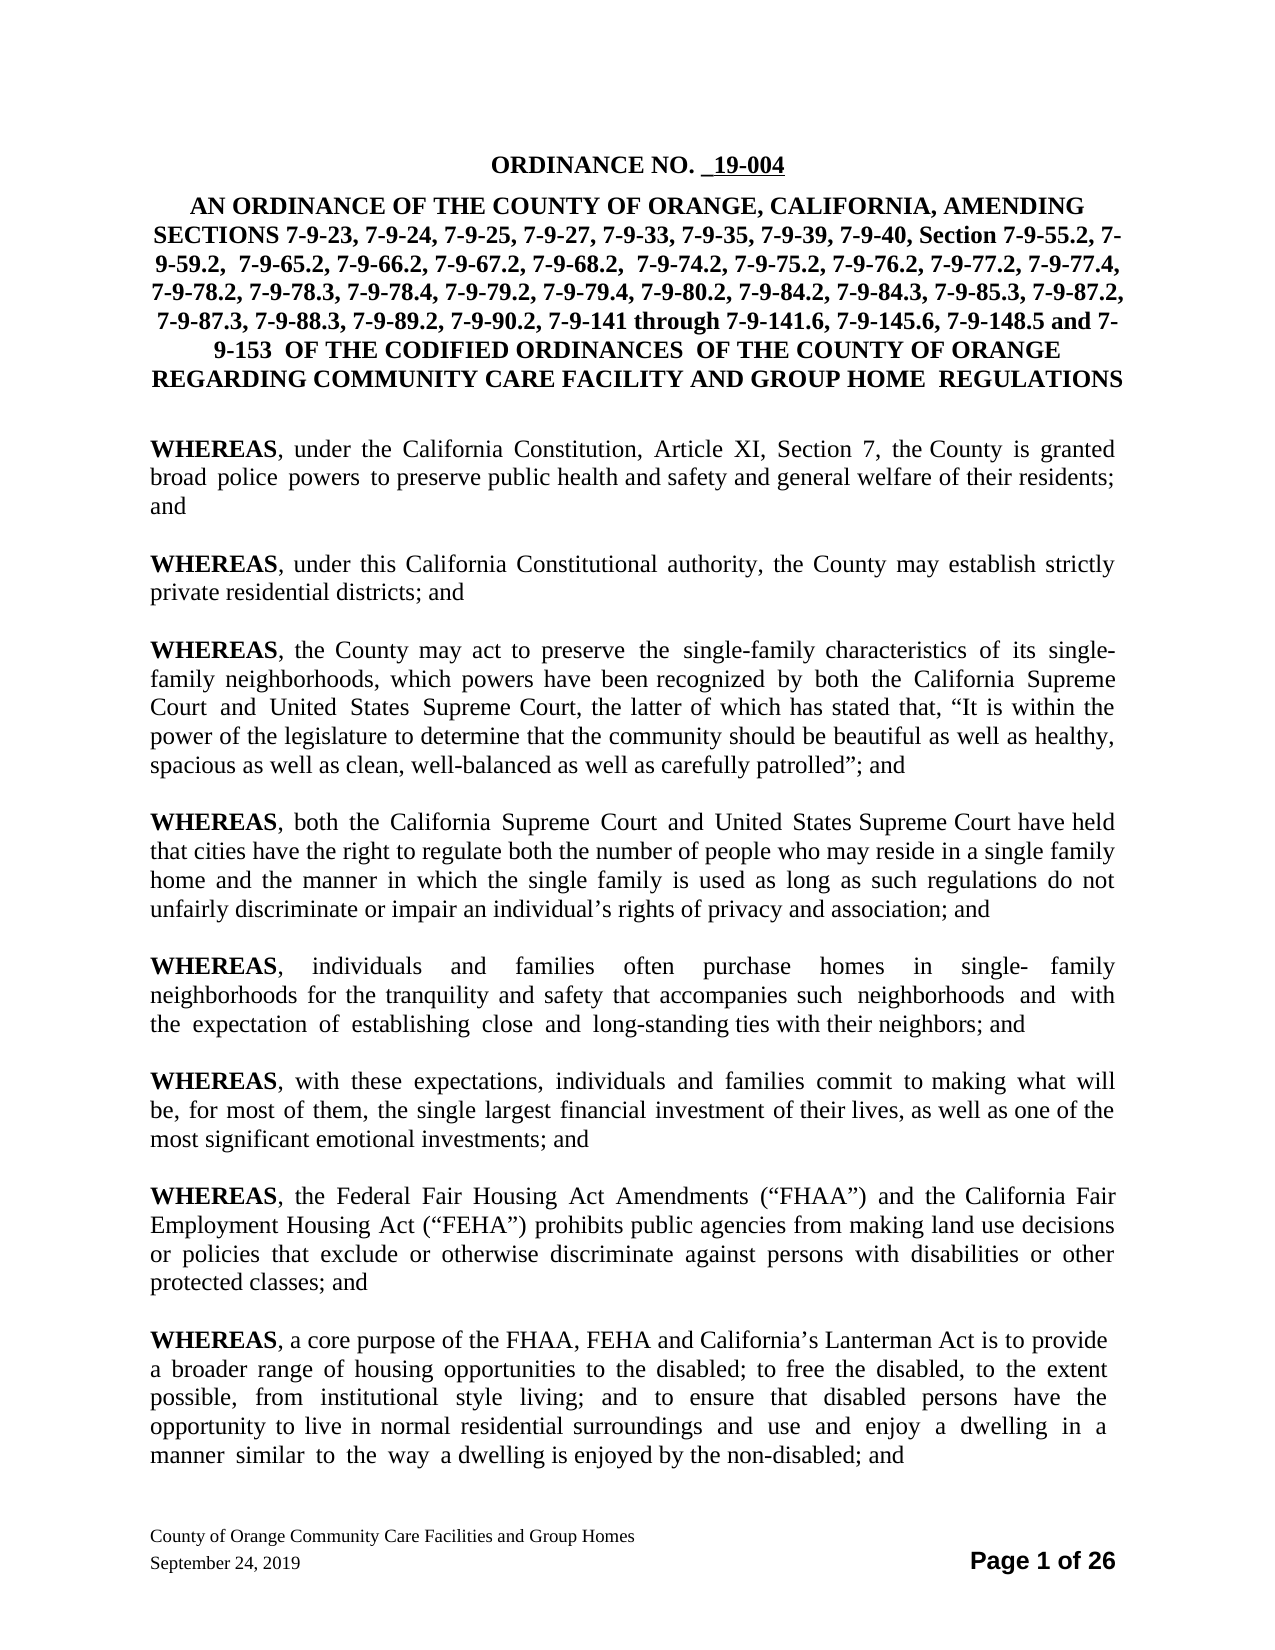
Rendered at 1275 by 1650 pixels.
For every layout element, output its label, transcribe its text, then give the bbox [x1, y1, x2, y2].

text WHEREAS, under the California Constitution, Article XI, Section 7, the County is granted broad police powers to preserve public health and safety and general welfare of their residents; and [150, 434, 1116, 520]
text WHEREAS, under this California Constitutional authority, the County may establish strictly private residential districts; and [150, 549, 1116, 606]
subtitle ORDINANCE NO. _19-004 [150, 150, 1125, 179]
text WHEREAS, with these expectations, individuals and families commit to making what will be, for most of them, the single largest financial investment of their lives, as well as one of the most significant emotional investments; and [150, 1066, 1116, 1152]
subtitle AN ORDINANCE OF THE COUNTY OF ORANGE, CALIFORNIA, AMENDING SECTIONS 7-9-23, 7-9-24, 7-9-25, 7-9-27, 7-9-33, 7-9-35, 7-9-39, 7-9-40, Section 7-9-55.2, 7-9-59.2, 7-9-65.2, 7-9-66.2, 7-9-67.2, 7-9-68.2, 7-9-74.2, 7-9-75.2, 7-9-76.2, 7-9-77.2, 7-9-77.4, 7-9-78.2, 7-9-78.3, 7-9-78.4, 7-9-79.2, 7-9-79.4, 7-9-80.2, 7-9-84.2, 7-9-84.3, 7-9-85.3, 7-9-87.2, 7-9-87.3, 7-9-88.3, 7-9-89.2, 7-9-90.2, 7-9-141 through 7-9-141.6, 7-9-145.6, 7-9-148.5 and 7-9-153 OF THE CODIFIED ORDINANCES OF THE COUNTY OF ORANGE REGARDING COMMUNITY CARE FACILITY AND GROUP HOME REGULATIONS [150, 191, 1125, 392]
text WHEREAS, a core purpose of the FHAA, FEHA and California’s Lanterman Act is to provide a broader range of housing opportunities to the disabled; to free the disabled, to the extent possible, from institutional style living; and to ensure that disabled persons have the opportunity to live in normal residential surroundings and use and enjoy a dwelling in a manner similar to the way a dwelling is enjoyed by the non-disabled; and [150, 1325, 1108, 1469]
text WHEREAS, both the California Supreme Court and United States Supreme Court have held that cities have the right to regulate both the number of people who may reside in a single family home and the manner in which the single family is used as long as such regulations do not unfairly discriminate or impair an individual’s rights of privacy and association; and [150, 807, 1116, 922]
text WHEREAS, the County may act to preserve the single-family characteristics of its single-family neighborhoods, which powers have been recognized by both the California Supreme Court and United States Supreme Court, the latter of which has stated that, “It is within the power of the legislature to determine that the community should be beautiful as well as healthy, spacious as well as clean, well-balanced as well as carefully patrolled”; and [150, 635, 1116, 779]
text WHEREAS, individuals and families often purchase homes in single- family neighborhoods for the tranquility and safety that accompanies such neighborhoods and with the expectation of establishing close and long-standing ties with their neighbors; and [150, 951, 1116, 1037]
text WHEREAS, the Federal Fair Housing Act Amendments (“FHAA”) and the California Fair Employment Housing Act (“FEHA”) prohibits public agencies from making land use decisions or policies that exclude or otherwise discriminate against persons with disabilities or other protected classes; and [150, 1181, 1116, 1296]
